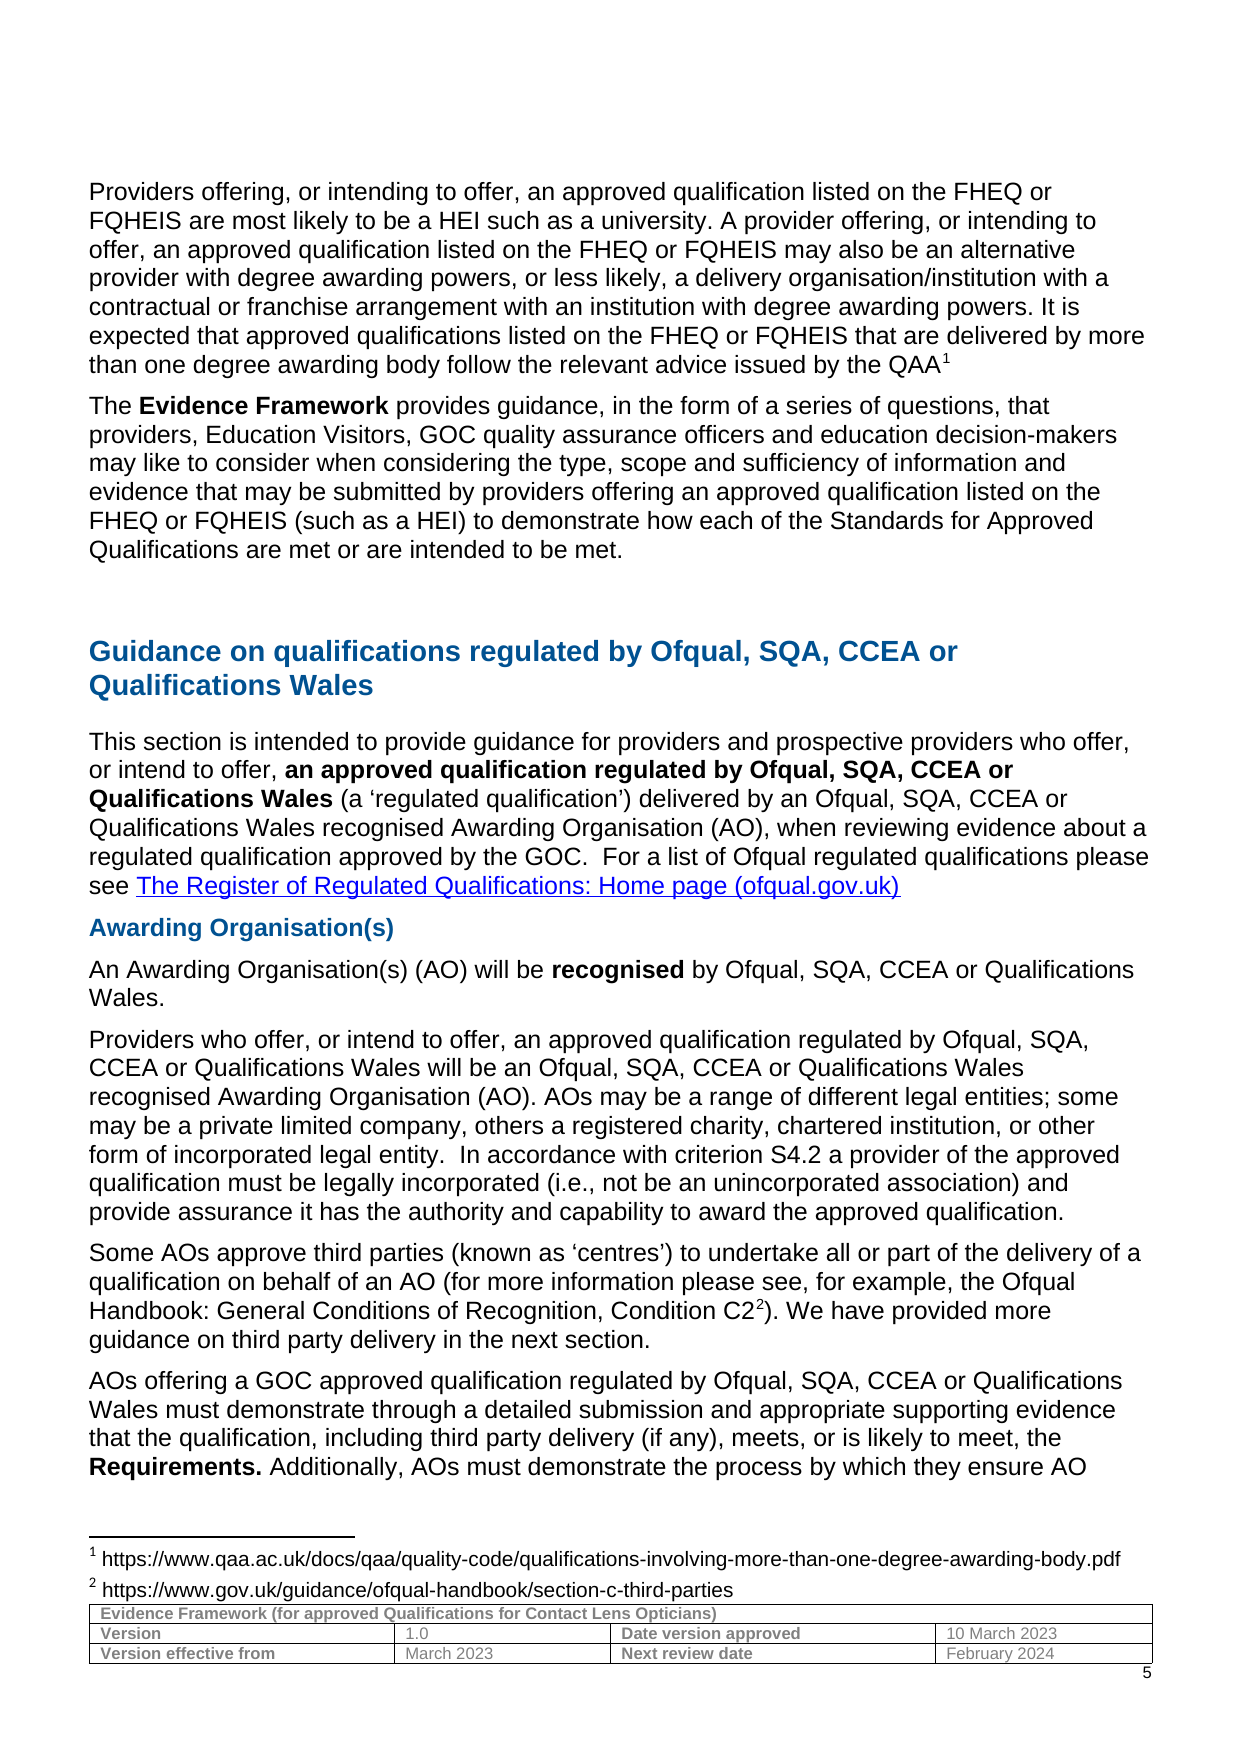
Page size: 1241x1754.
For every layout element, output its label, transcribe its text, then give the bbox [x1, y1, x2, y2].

text Providers offering, or intending to offer, an approved qualification listed on the FHEQ or FQHEIS are most likely to be a HEI such as a university. A provider offering, or intending to offer, an approved qualification listed on the FHEQ or FQHEIS may also be an alternative provider with degree awarding powers, or less likely, a delivery organisation/institution with a contractual or franchise arrangement with an institution with degree awarding powers. It is expected that approved qualifications listed on the FHEQ or FQHEIS that are delivered by more than one degree awarding body follow the relevant advice issued by the QAA [89, 177, 1152, 378]
text This section is intended to provide guidance for providers and prospective providers who offer, or intend to offer, an approved qualification regulated by Ofqual, SQA, CCEA or Qualifications Wales (a ‘regulated qualification’) delivered by an Ofqual, SQA, CCEA or Qualifications Wales recognised Awarding Organisation (AO), when reviewing evidence about a regulated qualification approved by the GOC. For a list of Ofqual regulated qualifications please see The Register of Regulated Qualifications: Home page (ofqual.gov.uk) [89, 727, 1152, 901]
text An Awarding Organisation(s) (AO) will be recognised by Ofqual, SQA, CCEA or Qualifications Wales. [89, 954, 1152, 1012]
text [89, 1366, 1152, 1481]
text Awarding Organisation(s) [89, 913, 1152, 942]
text The Evidence Framework provides guidance, in the form of a series of questions, that providers, Education Visitors, GOC quality assurance officers and education decision-makers may like to consider when considering the type, scope and sufficiency of information and evidence that may be submitted by providers offering an approved qualification listed on the FHEQ or FQHEIS (such as a HEI) to demonstrate how each of the Standards for Approved Qualifications are met or are intended to be met. [89, 391, 1152, 563]
text Providers who offer, or intend to offer, an approved qualification regulated by Ofqual, SQA, CCEA or Qualifications Wales will be an Ofqual, SQA, CCEA or Qualifications Wales recognised Awarding Organisation (AO). AOs may be a range of different legal entities; some may be a private limited company, others a registered charity, chartered institution, or other form of incorporated legal entity. In accordance with criterion S4.2 a provider of the approved qualification must be legally incorporated (i.e., not be an unincorporated association) and provide assurance it has the authority and capability to award the approved qualification. [89, 1024, 1152, 1226]
text Guidance on qualifications regulated by Ofqual, SQA, CCEA or Qualifications Wales [89, 634, 1152, 702]
text Some AOs approve third parties (known as ‘centres’) to undertake all or part of the delivery of a qualification on behalf of an AO (for more information please see, for example, the Ofqual Handbook: General Conditions of Recognition, Condition C2). We have provided more guidance on third party delivery in the next section. [89, 1238, 1152, 1353]
